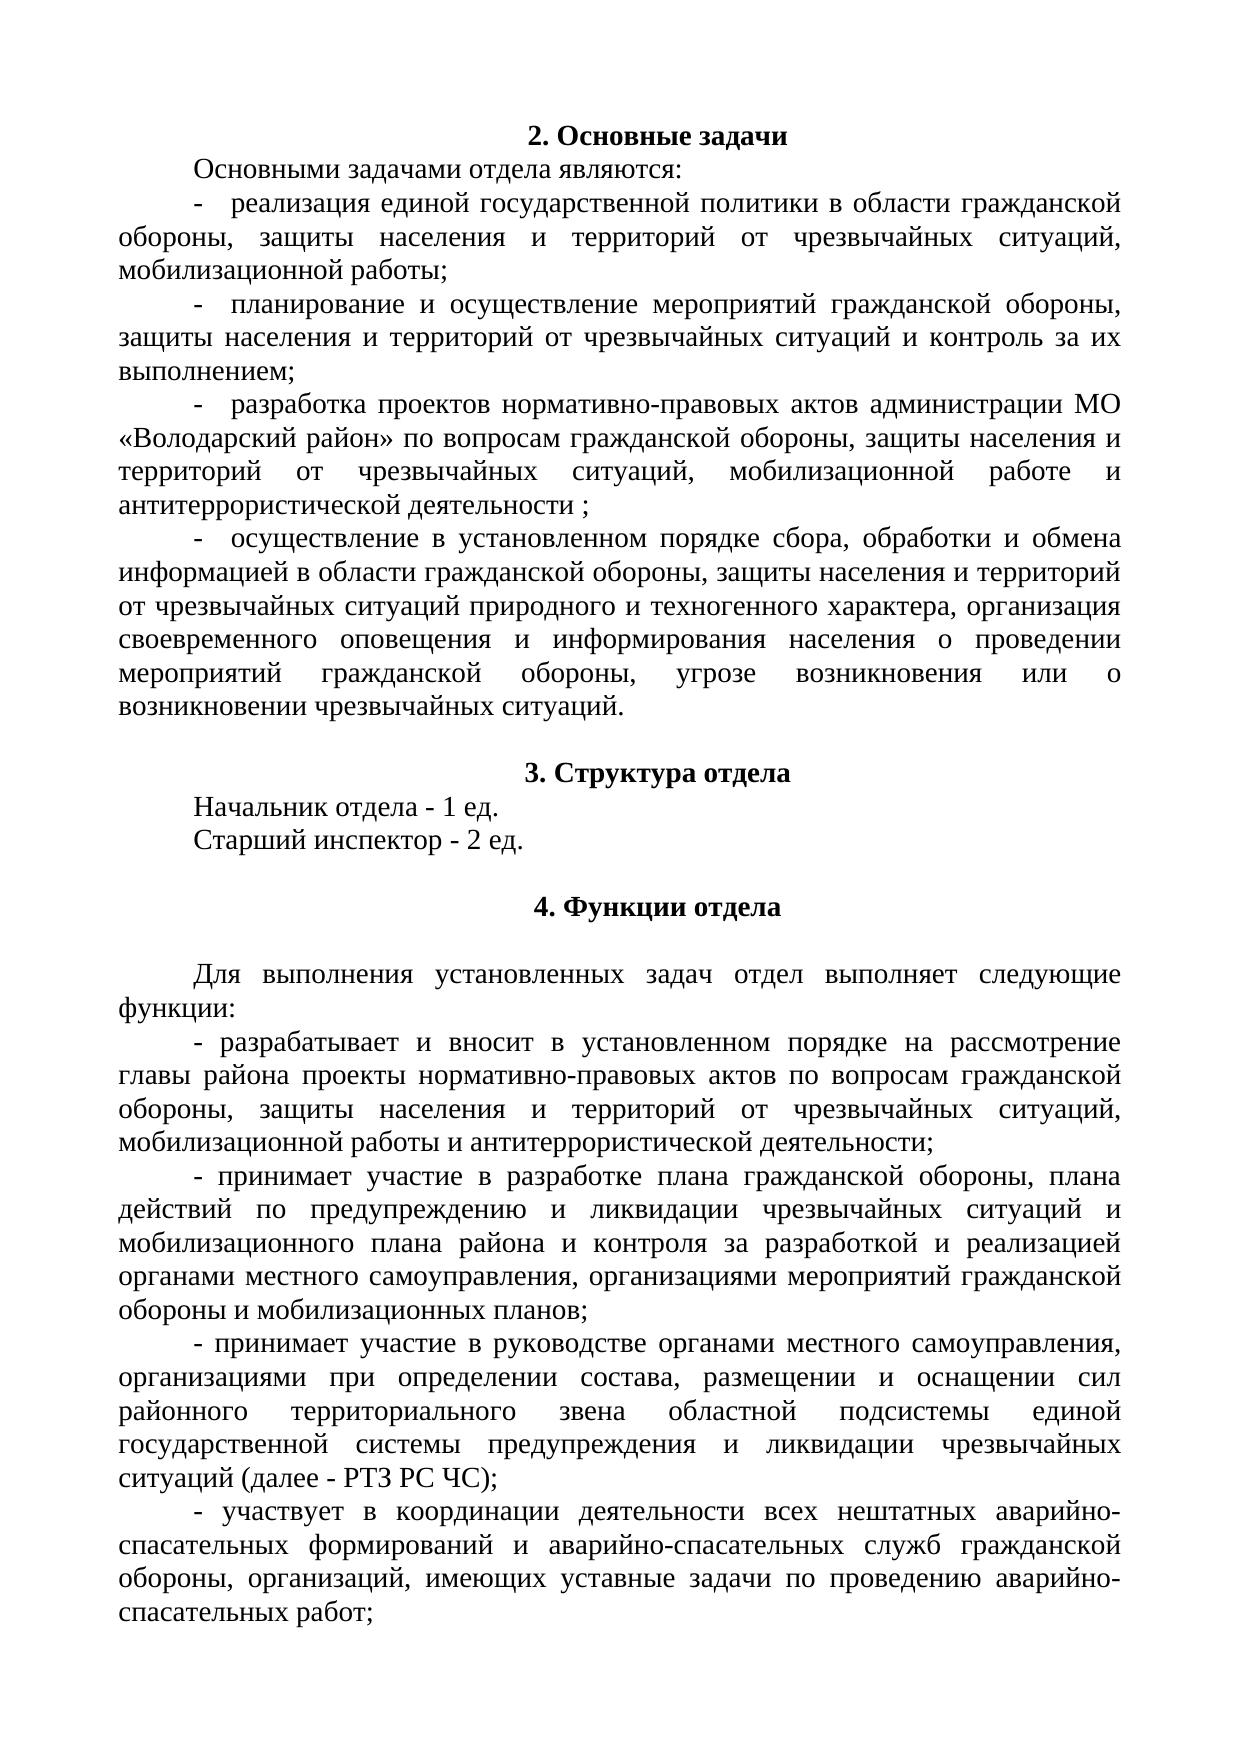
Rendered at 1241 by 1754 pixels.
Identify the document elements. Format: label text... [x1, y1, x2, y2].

list планирование и осуществление мероприятий гражданской обороны, защиты населения и территорий от чрезвычайных ситуаций и контроль за их выполнением; [118, 286, 1122, 386]
text - принимает участие в руководстве органами местного самоуправления, организациями при определении состава, размещении и оснащении сил районного территориального звена областной подсистемы единой государственной системы предупреждения и ликвидации чрезвычайных ситуаций (далее - РТЗ РС ЧС); [118, 1326, 1122, 1493]
text Для выполнения установленных задач отдел выполняет следующие функции: [118, 957, 1122, 1024]
text 2. Основные задачи [118, 118, 1122, 152]
text 3. Структура отдела [193, 755, 1122, 789]
text Старший инспектор - 2 ед. [193, 822, 1122, 856]
text Начальник отдела - 1 ед. [193, 789, 1122, 822]
text - принимает участие в разработке плана гражданской обороны, плана действий по предупреждению и ликвидации чрезвычайных ситуаций и мобилизационного плана района и контроля за разработкой и реализацией органами местного самоуправления, организациями мероприятий гражданской обороны и мобилизационных планов; [118, 1158, 1122, 1326]
list реализация единой государственной политики в области гражданской обороны, защиты населения и территорий от чрезвычайных ситуаций, мобилизационной работы; [118, 185, 1122, 286]
list осуществление в установленном порядке сбора, обработки и обмена информацией в области гражданской обороны, защиты населения и территорий от чрезвычайных ситуаций природного и техногенного характера, организация своевременного оповещения и информирования населения о проведении мероприятий гражданской обороны, угрозе возникновения или о возникновении чрезвычайных ситуаций. [118, 521, 1122, 722]
text Основными задачами отдела являются: [118, 152, 1122, 185]
text 4. Функции отдела [193, 889, 1122, 923]
text - разрабатывает и вносит в установленном порядке на рассмотрение главы района проекты нормативно-правовых актов по вопросам гражданской обороны, защиты населения и территорий от чрезвычайных ситуаций, мобилизационной работы и антитеррористической деятельности; [118, 1024, 1122, 1158]
list разработка проектов нормативно-правовых актов администрации МО «Володарский район» по вопросам гражданской обороны, защиты населения и территорий от чрезвычайных ситуаций, мобилизационной работе и антитеррористической деятельности ; [118, 386, 1122, 521]
text - участвует в координации деятельности всех нештатных аварийно-спасательных формирований и аварийно-спасательных служб гражданской обороны, организаций, имеющих уставные задачи по проведению аварийно-спасательных работ; [118, 1493, 1122, 1627]
